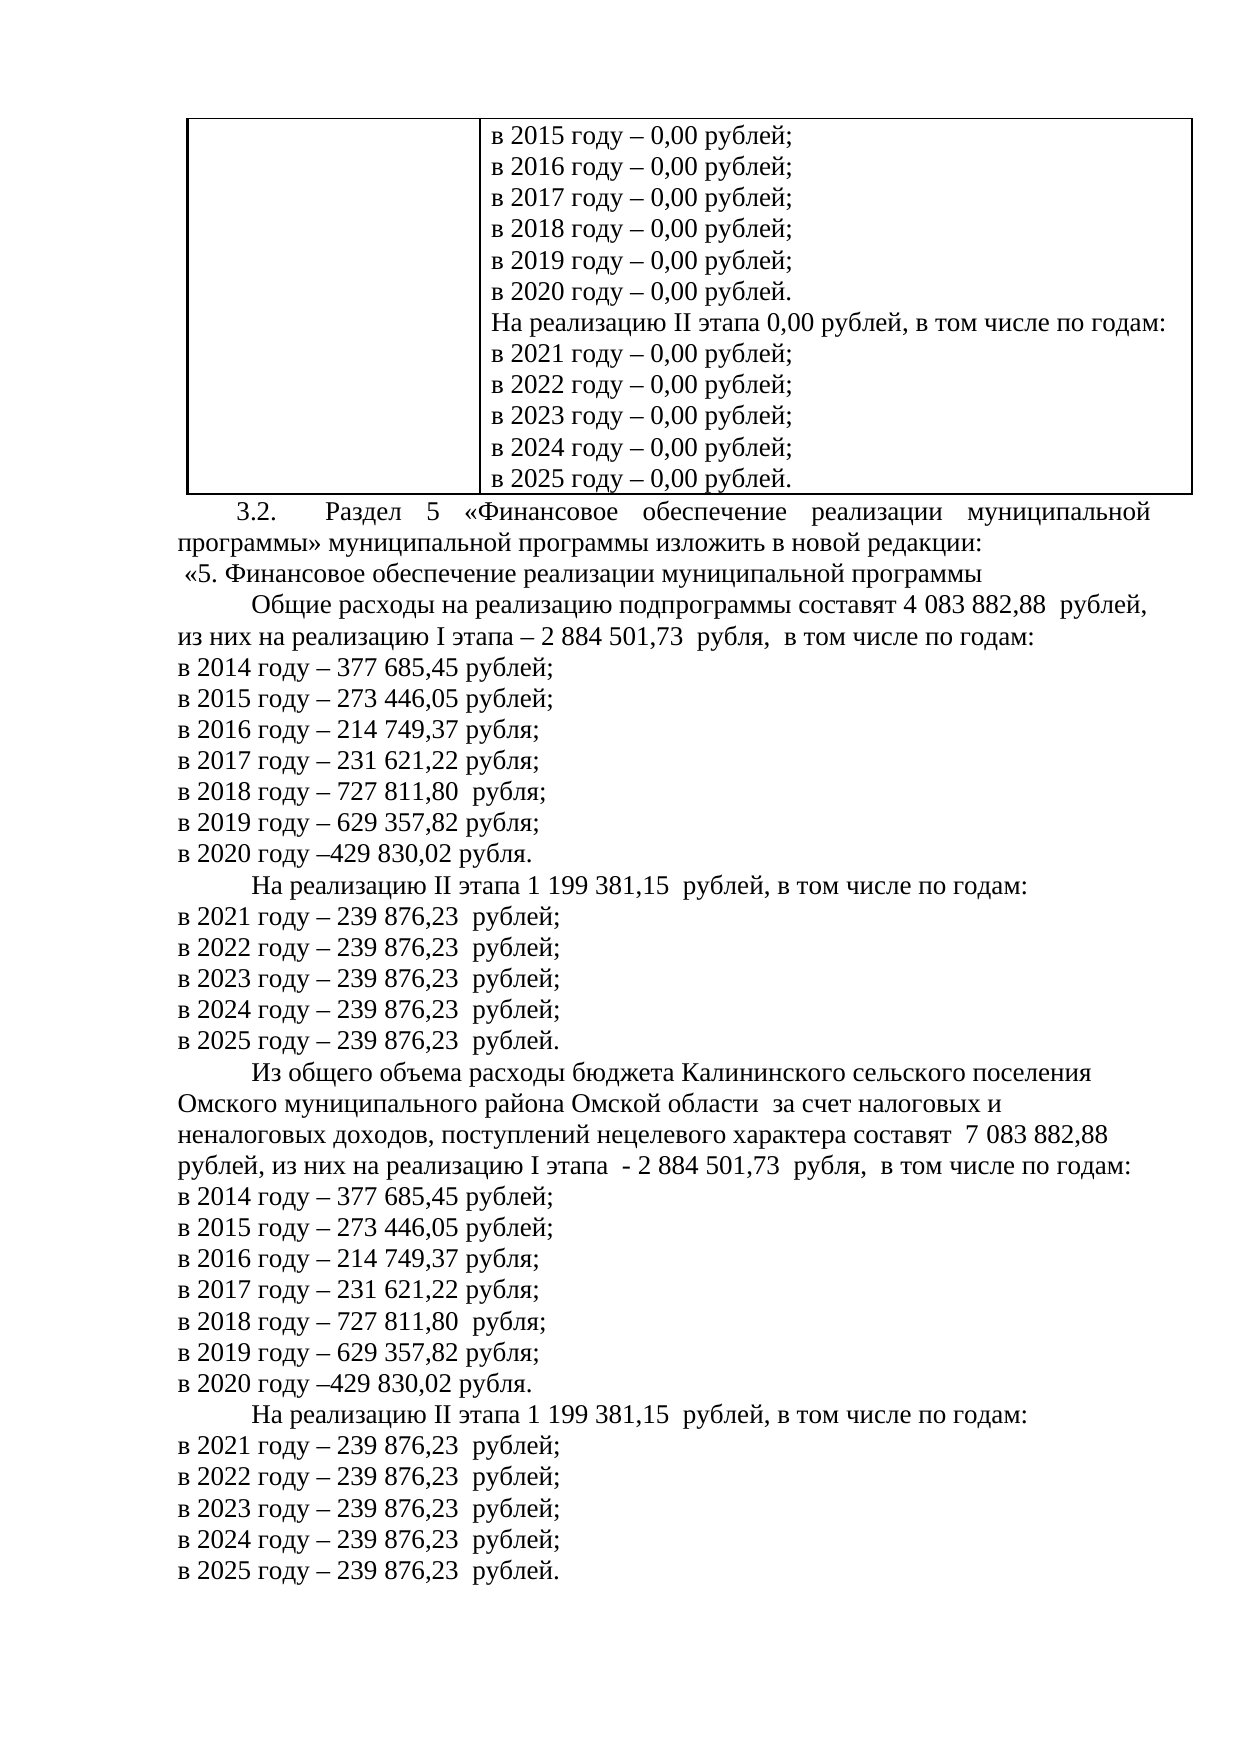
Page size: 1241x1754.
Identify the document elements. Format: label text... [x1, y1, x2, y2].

text в 2025 году – 239 876,23 рублей. [177, 1554, 1152, 1585]
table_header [481, 119, 1191, 493]
text в 2025 году – 239 876,23 рублей. [177, 1024, 1152, 1056]
text в 2024 году – 239 876,23 рублей; [177, 1523, 1152, 1554]
text Общие расходы на реализацию подпрограммы составят 4 083 882,88 рублей, из них на реализацию I этапа – 2 884 501,73 рубля, в том числе по годам: [177, 588, 1152, 651]
text в 2016 году – 214 749,37 рубля; [177, 713, 1152, 744]
text в 2016 году – 214 749,37 рубля; [177, 1242, 1152, 1274]
text в 2018 году – 727 811,80 рубля; в 2019 году – 629 357,82 рубля; в 2020 году –429 830,02 рубля. [177, 1305, 1152, 1398]
text в 2022 году – 239 876,23 рублей; [177, 1461, 1152, 1492]
text в 2015 году – 273 446,05 рублей; [177, 682, 1152, 713]
text в 2017 году – 231 621,22 рубля; [177, 744, 1152, 775]
text в 2021 году – 239 876,23 рублей; [177, 1429, 1152, 1461]
text в 2014 году – 377 685,45 рублей; [177, 1180, 1152, 1211]
text в 2022 году – 239 876,23 рублей; [177, 931, 1152, 962]
list Раздел 5 «Финансовое обеспечение реализации муниципальной программы» муниципальной программы изложить в новой редакции: [177, 495, 1152, 557]
text Из общего объема расходы бюджета Калининского сельского поселения Омского муниципального района Омской области за счет налоговых и неналоговых доходов, поступлений нецелевого характера составят 7 083 882,88 рублей, из них на реализацию I этапа - 2 884 501,73 рубля, в том числе по годам: [177, 1056, 1152, 1180]
text в 2023 году – 239 876,23 рублей; [177, 962, 1152, 993]
text На реализацию II этапа 1 199 381,15 рублей, в том числе по годам: [177, 1398, 1152, 1429]
text в 2023 году – 239 876,23 рублей; [177, 1492, 1152, 1523]
text в 2014 году – 377 685,45 рублей; [177, 651, 1152, 682]
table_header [189, 119, 479, 493]
text На реализацию II этапа 1 199 381,15 рублей, в том числе по годам: [177, 869, 1152, 900]
text в 2015 году – 273 446,05 рублей; [177, 1211, 1152, 1242]
text «5. Финансовое обеспечение реализации муниципальной программы [177, 557, 1152, 588]
text в 2017 году – 231 621,22 рубля; [177, 1274, 1152, 1305]
text в 2024 году – 239 876,23 рублей; [177, 993, 1152, 1024]
text в 2021 году – 239 876,23 рублей; [177, 900, 1152, 931]
text в 2018 году – 727 811,80 рубля; в 2019 году – 629 357,82 рубля; в 2020 году –429 830,02 рубля. [177, 775, 1152, 869]
